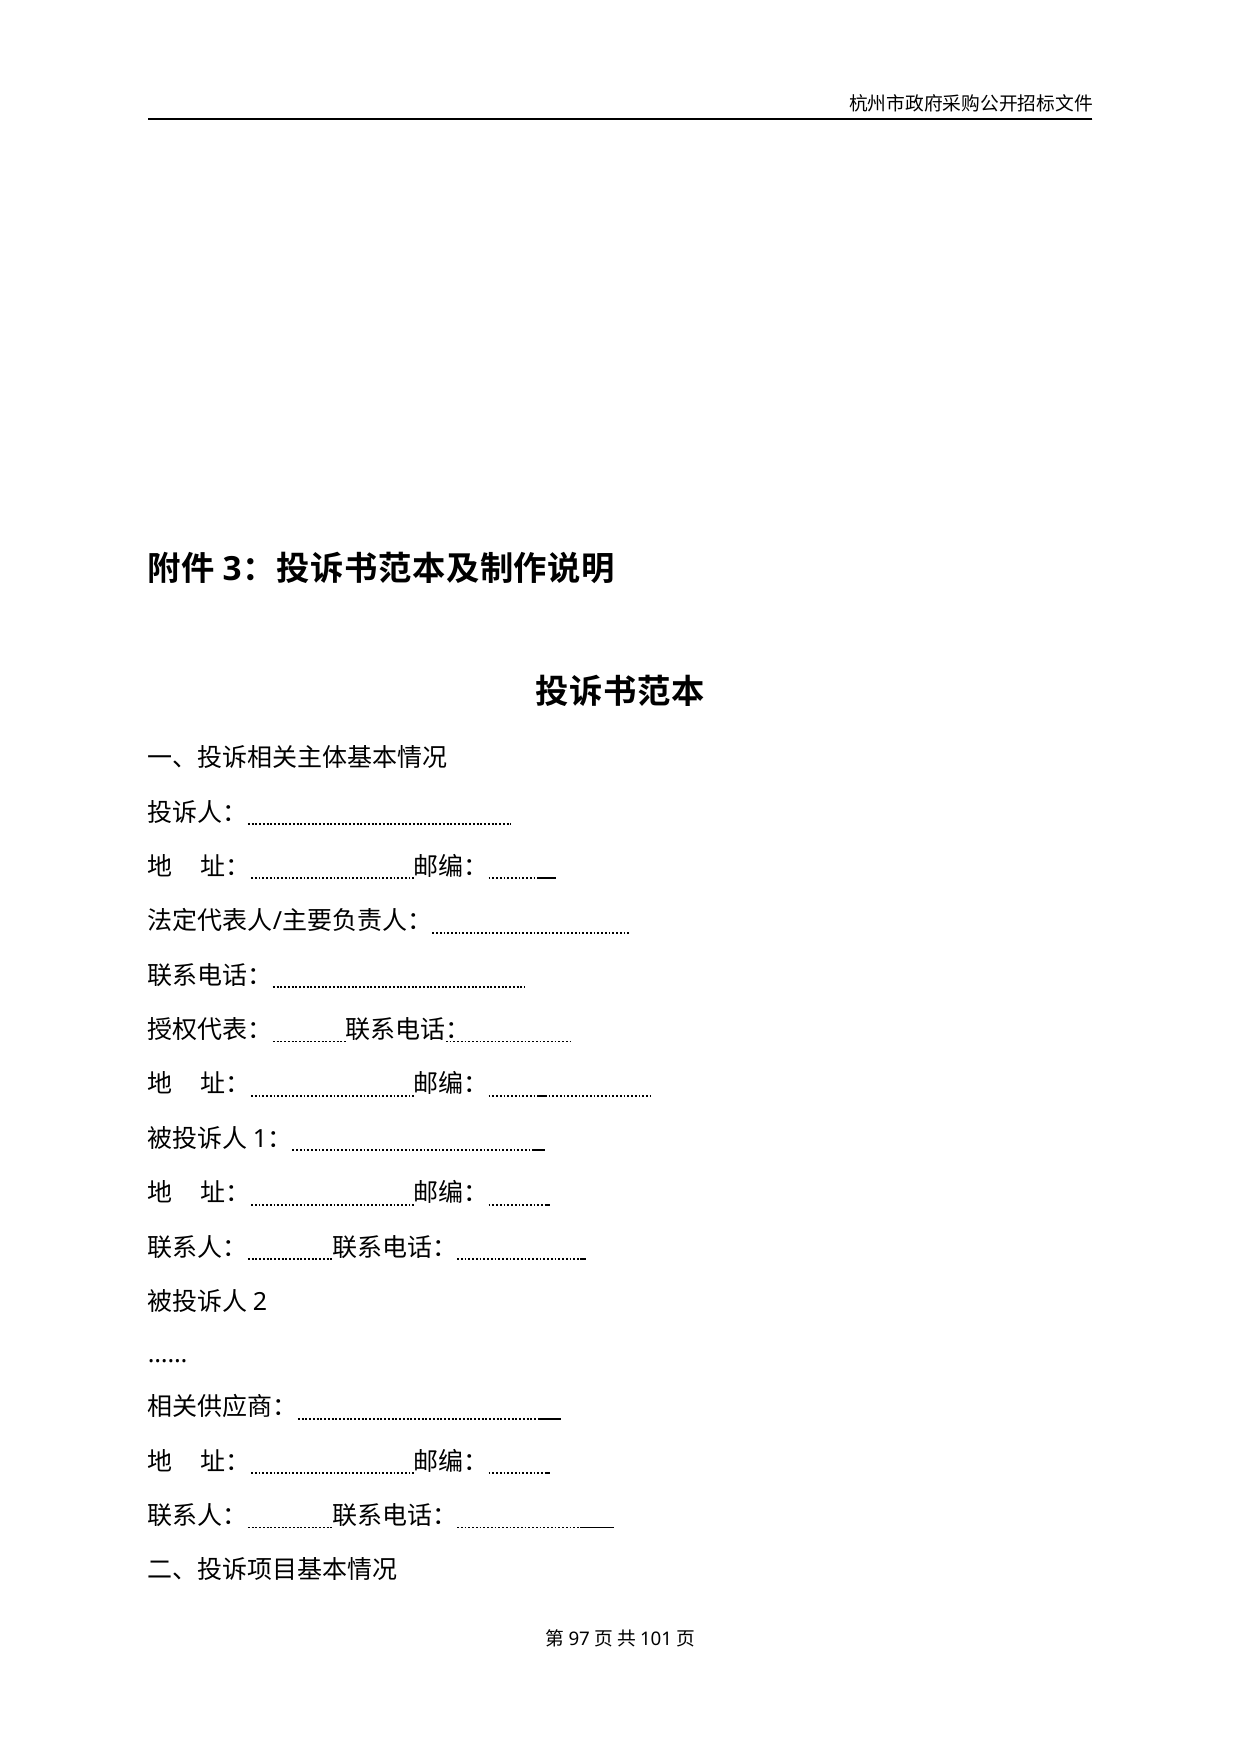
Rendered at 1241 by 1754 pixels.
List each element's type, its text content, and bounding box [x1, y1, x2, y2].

text …… [148, 1336, 1092, 1370]
text 授权代表： 联系电话： [148, 1009, 1092, 1046]
text 地 址： 邮编： [148, 846, 1092, 883]
text 地 址： 邮编： [148, 1441, 1092, 1477]
text 二、投诉项目基本情况 [148, 1550, 1092, 1586]
text 投诉人： [148, 792, 1092, 828]
text 联系人： 联系电话： [148, 1227, 1092, 1263]
text 法定代表人/主要负责人： [148, 901, 1092, 937]
text 地 址： 邮编： [148, 1064, 1092, 1100]
text 一、投诉相关主体基本情况 [148, 738, 1092, 774]
text 联系电话： [148, 955, 1092, 991]
text 相关供应商： [148, 1387, 1092, 1423]
text 附件3：投诉书范本及制作说明 [148, 542, 1092, 590]
text 联系人： 联系电话： [148, 1496, 1092, 1532]
text 被投诉人1： [148, 1118, 1092, 1154]
text 投诉书范本 [148, 665, 1092, 713]
text 被投诉人2 [148, 1281, 1092, 1318]
text 地 址： 邮编： [148, 1173, 1092, 1209]
